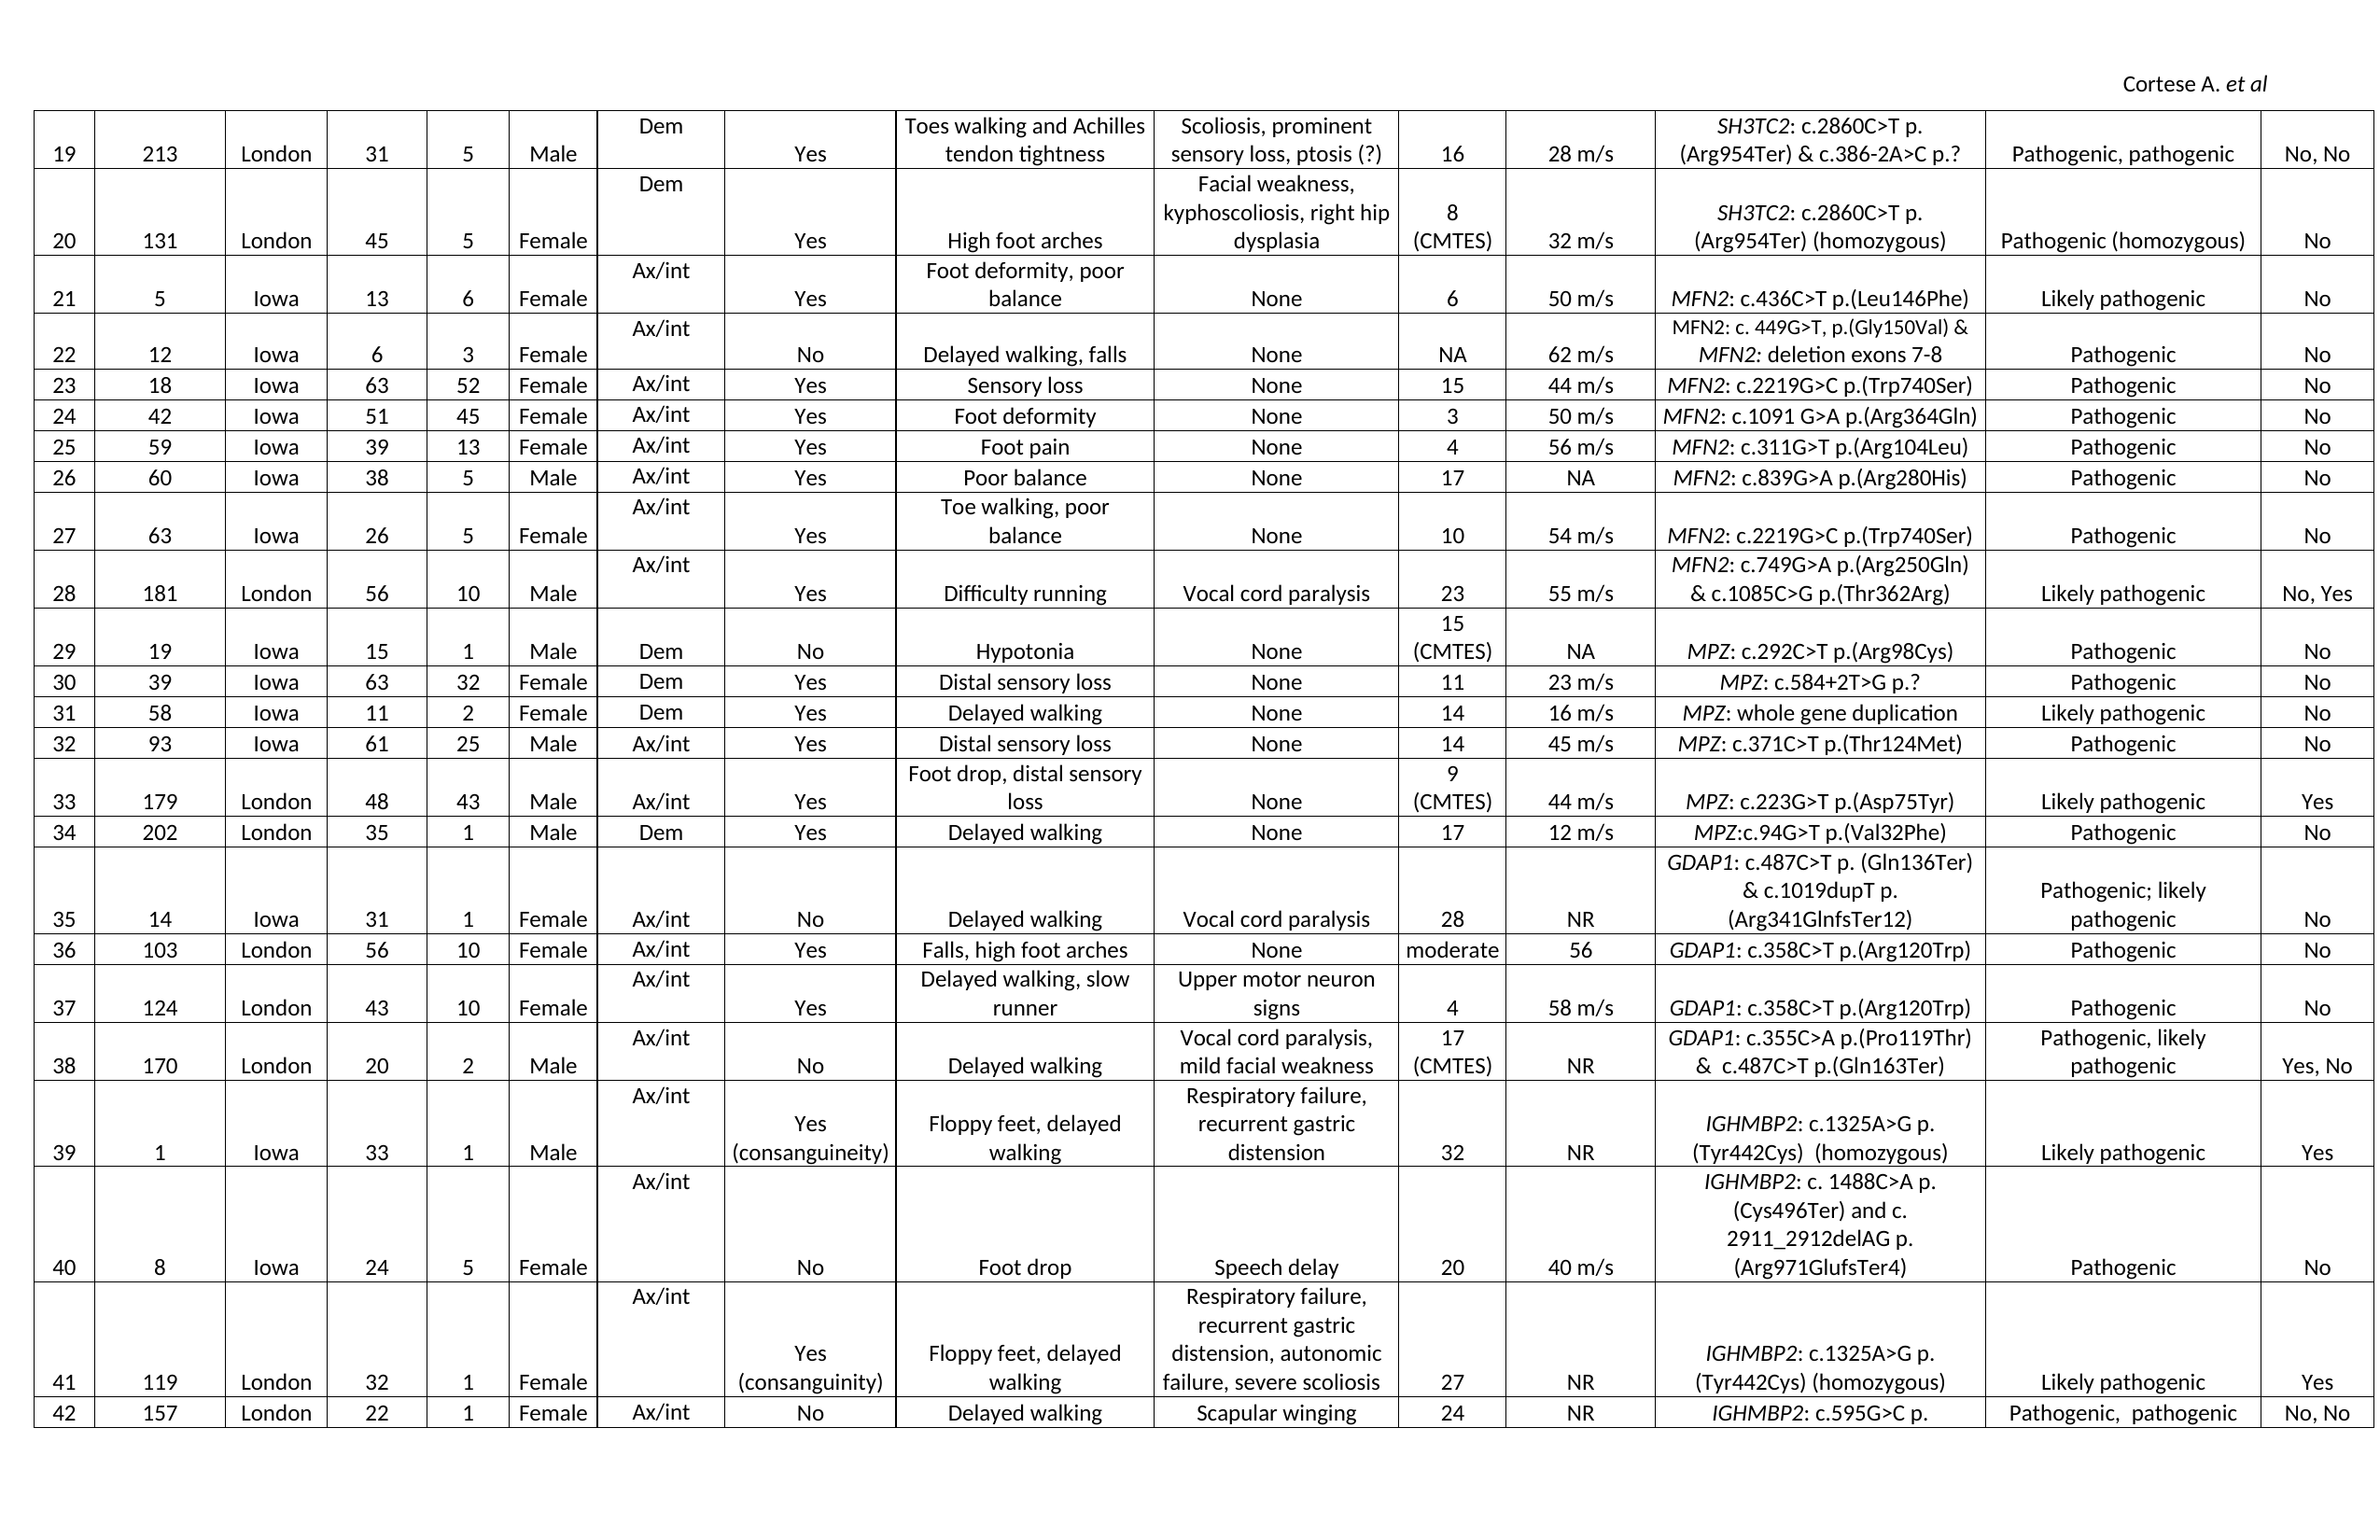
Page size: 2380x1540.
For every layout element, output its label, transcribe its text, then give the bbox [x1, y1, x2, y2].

table_cell 32 [427, 666, 509, 696]
table_cell No [2261, 728, 2373, 758]
table_cell 5 [427, 169, 509, 255]
table_cell 25 [427, 728, 509, 758]
table_cell Pathogenic [1986, 314, 2261, 368]
table_cell 1 [427, 1282, 509, 1396]
table_cell Yes [725, 493, 895, 550]
table_cell 50 m/s [1506, 256, 1655, 313]
table_cell Male [510, 551, 596, 608]
table_cell Toes walking and Achilles tendon tightness [897, 111, 1154, 168]
table_cell 3 [1399, 400, 1505, 430]
table_cell London [226, 965, 327, 1022]
table_cell 15 [328, 609, 427, 665]
table_cell Yes [725, 111, 895, 168]
table_cell 58 [95, 697, 225, 727]
table_cell Dem [598, 609, 724, 665]
table_cell Female [510, 1282, 596, 1396]
table_cell Scoliosis, prominent sensory loss, ptosis (?) [1155, 111, 1398, 168]
table_cell Yes [2261, 759, 2373, 816]
table_cell 40 m/s [1506, 1167, 1655, 1281]
table_cell 31 [328, 847, 427, 932]
table_cell 26 [328, 493, 427, 550]
table_cell Likely pathogenic [1986, 697, 2261, 727]
table_cell Yes [725, 666, 895, 696]
table_cell 23 [35, 370, 94, 399]
table_cell 45 [328, 169, 427, 255]
table_cell 41 [35, 1282, 94, 1396]
table_cell SH3TC2: c.2860C>T p.(Arg954Ter) (homozygous) [1656, 169, 1985, 255]
table_cell 15 (CMTES) [1399, 609, 1505, 665]
table_cell 56 [328, 551, 427, 608]
table_cell 39 [328, 431, 427, 460]
table_cell Female [510, 847, 596, 932]
table_cell 19 [35, 111, 94, 168]
table_cell 26 [35, 462, 94, 492]
table_cell MFN2: c.839G>A p.(Arg280His) [1656, 462, 1985, 492]
table_cell 62 m/s [1506, 314, 1655, 368]
table_cell None [1155, 256, 1398, 313]
table_cell 63 [328, 370, 427, 399]
table_cell 39 [35, 1081, 94, 1166]
table_cell No [2261, 697, 2373, 727]
table_cell 5 [427, 1167, 509, 1281]
table_cell No [725, 609, 895, 665]
table_cell Pathogenic (homozygous) [1986, 169, 2261, 255]
table_cell 28 m/s [1506, 111, 1655, 168]
table_cell 14 [95, 847, 225, 932]
table_cell Iowa [226, 1081, 327, 1166]
table_cell Ax/int [598, 1081, 724, 1166]
table_cell Yes (consanguineity) [725, 1081, 895, 1166]
table_cell MFN2: c. 449G>T, p.(Gly150Val) & MFN2: deletion exons 7-8 [1656, 314, 1985, 368]
table_cell 103 [95, 934, 225, 964]
table_cell Ax/int [598, 462, 724, 492]
table_cell Floppy feet, delayed walking [897, 1081, 1154, 1166]
table_cell 59 [95, 431, 225, 460]
table_cell 12 [95, 314, 225, 368]
table_cell Toe walking, poor balance [897, 493, 1154, 550]
table_cell Yes [725, 697, 895, 727]
table_cell 170 [95, 1023, 225, 1080]
table_cell 213 [95, 111, 225, 168]
table_cell 10 [427, 934, 509, 964]
table_cell 1 [95, 1081, 225, 1166]
table_cell 36 [35, 934, 94, 964]
table_cell Yes [725, 728, 895, 758]
table_cell Ax/int [598, 1023, 724, 1080]
table_cell Iowa [226, 666, 327, 696]
table_cell 63 [95, 493, 225, 550]
table_cell 17 [1399, 817, 1505, 847]
table_cell Ax/int [598, 934, 724, 964]
table_cell No [2261, 847, 2373, 932]
table_cell MPZ: whole gene duplication [1656, 697, 1985, 727]
table_cell 6 [427, 256, 509, 313]
table_cell 24 [1399, 1397, 1505, 1427]
table_cell 1 [427, 817, 509, 847]
table_cell 8 [95, 1167, 225, 1281]
table_cell Scapular winging [1155, 1397, 1398, 1427]
table_cell Pathogenic [1986, 609, 2261, 665]
table_cell No [2261, 493, 2373, 550]
table_cell Iowa [226, 697, 327, 727]
table_cell 32 [1399, 1081, 1505, 1166]
table_cell 25 [35, 431, 94, 460]
table_cell 63 [328, 666, 427, 696]
table_cell Ax/int [598, 847, 724, 932]
table_cell None [1155, 609, 1398, 665]
table_cell MPZ: c.292C>T p.(Arg98Cys) [1656, 609, 1985, 665]
table_cell 16 m/s [1506, 697, 1655, 727]
table_cell Male [510, 111, 596, 168]
table_cell 58 m/s [1506, 965, 1655, 1022]
table_cell Male [510, 462, 596, 492]
table_cell 44 m/s [1506, 759, 1655, 816]
table_cell 39 [95, 666, 225, 696]
table_cell 14 [1399, 728, 1505, 758]
table_cell 56 [1506, 934, 1655, 964]
table_cell Iowa [226, 609, 327, 665]
table_cell Ax/int [598, 370, 724, 399]
table_cell Ax/int [598, 759, 724, 816]
table_cell Male [510, 728, 596, 758]
table_cell Female [510, 934, 596, 964]
table_cell Pathogenic [1986, 462, 2261, 492]
table_cell Yes [725, 934, 895, 964]
table_cell Dem [598, 697, 724, 727]
table_cell GDAP1: c.355C>A p.(Pro119Thr) & c.487C>T p.(Gln163Ter) [1656, 1023, 1985, 1080]
table_cell 12 m/s [1506, 817, 1655, 847]
table_cell NR [1506, 1282, 1655, 1396]
table_cell None [1155, 462, 1398, 492]
table_cell Ax/int [598, 728, 724, 758]
table_cell 6 [1399, 256, 1505, 313]
table_cell 2 [427, 697, 509, 727]
table_cell 43 [427, 759, 509, 816]
table_cell Pathogenic [1986, 965, 2261, 1022]
table_cell None [1155, 666, 1398, 696]
table_cell London [226, 551, 327, 608]
table_cell London [226, 817, 327, 847]
table_cell None [1155, 370, 1398, 399]
table_cell 10 [427, 965, 509, 1022]
table_cell 17 [1399, 462, 1505, 492]
table_cell Foot drop [897, 1167, 1154, 1281]
table_cell Foot deformity, poor balance [897, 256, 1154, 313]
table_cell MPZ: c.223G>T p.(Asp75Tyr) [1656, 759, 1985, 816]
table_cell Yes [725, 400, 895, 430]
table_cell 11 [328, 697, 427, 727]
table_cell None [1155, 314, 1398, 368]
table_cell Pathogenic, pathogenic [1986, 111, 2261, 168]
table_cell 13 [328, 256, 427, 313]
table_cell Dem [598, 817, 724, 847]
table_cell Iowa [226, 1167, 327, 1281]
table_cell London [226, 1397, 327, 1427]
table_cell 30 [35, 666, 94, 696]
table_cell 28 [1399, 847, 1505, 932]
table_cell 31 [35, 697, 94, 727]
table_cell Iowa [226, 314, 327, 368]
table_cell No [725, 1023, 895, 1080]
table_cell Female [510, 314, 596, 368]
table_cell Yes [725, 551, 895, 608]
table_cell 29 [35, 609, 94, 665]
table_cell Yes [2261, 1081, 2373, 1166]
table_cell Ax/int [598, 431, 724, 460]
table_cell 44 m/s [1506, 370, 1655, 399]
table_cell Iowa [226, 400, 327, 430]
table_cell Likely pathogenic [1986, 256, 2261, 313]
table_cell Delayed walking, slow runner [897, 965, 1154, 1022]
table_cell No [2261, 314, 2373, 368]
table_cell Ax/int [598, 493, 724, 550]
table_cell 5 [427, 462, 509, 492]
table_cell MPZ:c.94G>T p.(Val32Phe) [1656, 817, 1985, 847]
table_cell No [2261, 256, 2373, 313]
table_cell Poor balance [897, 462, 1154, 492]
table_cell moderate [1399, 934, 1505, 964]
table_cell 50 m/s [1506, 400, 1655, 430]
table_cell 10 [1399, 493, 1505, 550]
table_cell IGHMBP2: c. 1488C>A p. (Cys496Ter) and c. 2911_2912delAG p.(Arg971GlufsTer4) [1656, 1167, 1985, 1281]
table_cell 21 [35, 256, 94, 313]
table_cell Vocal cord paralysis [1155, 847, 1398, 932]
table_cell No [2261, 609, 2373, 665]
table_cell Delayed walking [897, 817, 1154, 847]
table_cell Pathogenic [1986, 431, 2261, 460]
table_cell London [226, 111, 327, 168]
table_cell Yes [725, 759, 895, 816]
table_cell Yes [725, 462, 895, 492]
table_cell Female [510, 1167, 596, 1281]
table_cell 52 [427, 370, 509, 399]
table_cell MFN2: c.749G>A p.(Arg250Gln) & c.1085C>G p.(Thr362Arg) [1656, 551, 1985, 608]
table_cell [1986, 1397, 2261, 1427]
table_cell 17 (CMTES) [1399, 1023, 1505, 1080]
table_cell Delayed walking, falls [897, 314, 1154, 368]
table_cell MFN2: c.2219G>C p.(Trp740Ser) [1656, 370, 1985, 399]
table_cell None [1155, 697, 1398, 727]
table_cell 6 [328, 314, 427, 368]
table_cell Yes [725, 965, 895, 1022]
table_cell Dem [598, 666, 724, 696]
table_cell 131 [95, 169, 225, 255]
table_cell Yes [725, 817, 895, 847]
table_cell 1 [427, 847, 509, 932]
table_cell None [1155, 759, 1398, 816]
table_cell Pathogenic; likely pathogenic [1986, 847, 2261, 932]
table_cell 56 [328, 934, 427, 964]
table_cell Ax/int [598, 400, 724, 430]
table_cell Ax/int [598, 1397, 724, 1427]
table_cell No [2261, 169, 2373, 255]
table_cell 48 [328, 759, 427, 816]
table_cell 40 [35, 1167, 94, 1281]
table_cell Foot drop, distal sensory loss [897, 759, 1154, 816]
table_cell 43 [328, 965, 427, 1022]
table_cell 20 [328, 1023, 427, 1080]
table_cell Female [510, 493, 596, 550]
table_cell Facial weakness, kyphoscoliosis, right hip dysplasia [1155, 169, 1398, 255]
table_cell Pathogenic [1986, 1167, 2261, 1281]
table_cell 22 [35, 314, 94, 368]
table_cell None [1155, 493, 1398, 550]
table_cell 5 [427, 493, 509, 550]
table_cell GDAP1: c.358C>T p.(Arg120Trp) [1656, 934, 1985, 964]
table_cell Pathogenic [1986, 817, 2261, 847]
table_cell 20 [1399, 1167, 1505, 1281]
table_cell 61 [328, 728, 427, 758]
table_cell 24 [328, 1167, 427, 1281]
table_cell Female [510, 965, 596, 1022]
table_cell Female [510, 370, 596, 399]
table_cell 9 (CMTES) [1399, 759, 1505, 816]
table_cell Upper motor neuron signs [1155, 965, 1398, 1022]
table_cell Delayed walking [897, 1397, 1154, 1427]
table_cell Iowa [226, 847, 327, 932]
table_cell Falls, high foot arches [897, 934, 1154, 964]
table_cell 4 [1399, 965, 1505, 1022]
table_cell 37 [35, 965, 94, 1022]
table_cell Female [510, 400, 596, 430]
table_cell 23 [1399, 551, 1505, 608]
table_cell None [1155, 817, 1398, 847]
table_cell 45 [427, 400, 509, 430]
table_cell Female [510, 666, 596, 696]
table_cell Delayed walking [897, 847, 1154, 932]
table_cell 22 [328, 1397, 427, 1427]
table_cell GDAP1: c.487C>T p. (Gln136Ter) & c.1019dupT p. (Arg341GlnfsTer12) [1656, 847, 1985, 932]
table_cell 1 [427, 1397, 509, 1427]
table_cell 35 [328, 817, 427, 847]
table_cell 32 m/s [1506, 169, 1655, 255]
table_cell 8 (CMTES) [1399, 169, 1505, 255]
table_cell 28 [35, 551, 94, 608]
table_cell Male [510, 609, 596, 665]
table_cell MFN2: c.311G>T p.(Arg104Leu) [1656, 431, 1985, 460]
table_cell No [725, 314, 895, 368]
table_cell Yes [2261, 1282, 2373, 1396]
table_cell Speech delay [1155, 1167, 1398, 1281]
table_cell 3 [427, 314, 509, 368]
table_cell Delayed walking [897, 697, 1154, 727]
table_cell 34 [35, 817, 94, 847]
table_cell None [1155, 431, 1398, 460]
table_cell NA [1506, 462, 1655, 492]
table_cell 32 [35, 728, 94, 758]
table_cell London [226, 1023, 327, 1080]
table_cell Pathogenic [1986, 666, 2261, 696]
table_cell 1 [427, 1081, 509, 1166]
table_cell No [2261, 666, 2373, 696]
table_cell IGHMBP2: c.1325A>G p.(Tyr442Cys) (homozygous) [1656, 1282, 1985, 1396]
table_cell Ax/int [598, 1282, 724, 1396]
table_cell 19 [95, 609, 225, 665]
table_cell Pathogenic [1986, 400, 2261, 430]
table_cell 38 [328, 462, 427, 492]
table_cell 45 m/s [1506, 728, 1655, 758]
table_cell MFN2: c.436C>T p.(Leu146Phe) [1656, 256, 1985, 313]
table_cell 24 [35, 400, 94, 430]
table_cell NR [1506, 1397, 1655, 1427]
table_cell NA [1506, 609, 1655, 665]
table_cell 181 [95, 551, 225, 608]
table_cell 1 [427, 609, 509, 665]
table_cell 14 [1399, 697, 1505, 727]
table_cell Foot pain [897, 431, 1154, 460]
table_cell 124 [95, 965, 225, 1022]
table_cell 32 [328, 1282, 427, 1396]
table_cell 38 [35, 1023, 94, 1080]
table_cell Distal sensory loss [897, 666, 1154, 696]
table_cell Likely pathogenic [1986, 759, 2261, 816]
table_cell 42 [35, 1397, 94, 1427]
table_cell 15 [1399, 370, 1505, 399]
table_cell 27 [35, 493, 94, 550]
table_cell Yes (consanguinity) [725, 1282, 895, 1396]
table_cell MFN2: c.2219G>C p.(Trp740Ser) [1656, 493, 1985, 550]
table_cell No [2261, 370, 2373, 399]
table_cell No [2261, 400, 2373, 430]
table_cell Iowa [226, 462, 327, 492]
table_cell Iowa [226, 256, 327, 313]
table_cell 16 [1399, 111, 1505, 168]
table_cell Respiratory failure, recurrent gastric distension, autonomic failure, severe scoliosis [1155, 1282, 1398, 1396]
table_cell 5 [427, 111, 509, 168]
table_cell 55 m/s [1506, 551, 1655, 608]
table_cell Dem [598, 111, 724, 168]
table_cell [1656, 1397, 1985, 1427]
table_cell Difficulty running [897, 551, 1154, 608]
table_cell Vocal cord paralysis, mild facial weakness [1155, 1023, 1398, 1080]
table_cell London [226, 1282, 327, 1396]
table_cell Pathogenic [1986, 493, 2261, 550]
table_cell No, Yes [2261, 551, 2373, 608]
table_cell Likely pathogenic [1986, 1081, 2261, 1166]
table_cell No [2261, 817, 2373, 847]
table_cell Yes [725, 370, 895, 399]
table_cell London [226, 169, 327, 255]
table_cell Female [510, 697, 596, 727]
table_cell NR [1506, 1081, 1655, 1166]
table_cell 93 [95, 728, 225, 758]
table_cell 10 [427, 551, 509, 608]
table_cell 20 [35, 169, 94, 255]
table_cell High foot arches [897, 169, 1154, 255]
table_cell NA [1399, 314, 1505, 368]
table_cell None [1155, 400, 1398, 430]
table_cell No [725, 1167, 895, 1281]
table_cell MPZ: c.371C>T p.(Thr124Met) [1656, 728, 1985, 758]
table_cell Delayed walking [897, 1023, 1154, 1080]
table_cell Male [510, 1023, 596, 1080]
table_cell 56 m/s [1506, 431, 1655, 460]
table_cell None [1155, 934, 1398, 964]
table_cell Distal sensory loss [897, 728, 1154, 758]
table_cell SH3TC2: c.2860C>T p.(Arg954Ter) & c.386-2A>C p.? [1656, 111, 1985, 168]
table_cell No [2261, 934, 2373, 964]
table_cell 31 [328, 111, 427, 168]
table_cell Yes [725, 256, 895, 313]
table_cell Likely pathogenic [1986, 1282, 2261, 1396]
table_cell 42 [95, 400, 225, 430]
table_cell Pathogenic [1986, 728, 2261, 758]
table_cell GDAP1: c.358C>T p.(Arg120Trp) [1656, 965, 1985, 1022]
table_cell Female [510, 256, 596, 313]
table_cell 13 [427, 431, 509, 460]
table_cell Likely pathogenic [1986, 551, 2261, 608]
table_cell Iowa [226, 431, 327, 460]
table_cell 60 [95, 462, 225, 492]
table_cell MPZ: c.584+2T>G p.? [1656, 666, 1985, 696]
table_cell 51 [328, 400, 427, 430]
table_cell Ax/int [598, 1167, 724, 1281]
table_cell Pathogenic [1986, 370, 2261, 399]
table_cell No [2261, 431, 2373, 460]
table_cell Female [510, 169, 596, 255]
table_cell Floppy feet, delayed walking [897, 1282, 1154, 1396]
table_cell Male [510, 1081, 596, 1166]
table_cell London [226, 759, 327, 816]
table_cell 35 [35, 847, 94, 932]
table_cell 5 [95, 256, 225, 313]
table_cell No, No [2261, 1397, 2373, 1427]
table_cell NR [1506, 847, 1655, 932]
table_cell None [1155, 728, 1398, 758]
table_cell No [725, 1397, 895, 1427]
table_cell 18 [95, 370, 225, 399]
table_cell Respiratory failure, recurrent gastric distension [1155, 1081, 1398, 1166]
table_cell Ax/int [598, 965, 724, 1022]
table_cell No [2261, 965, 2373, 1022]
table_cell 179 [95, 759, 225, 816]
table_cell MFN2: c.1091 G>A p.(Arg364Gln) [1656, 400, 1985, 430]
table_cell Hypotonia [897, 609, 1154, 665]
table_cell Vocal cord paralysis [1155, 551, 1398, 608]
table_cell London [226, 934, 327, 964]
table_cell Pathogenic [1986, 934, 2261, 964]
table_cell No [725, 847, 895, 932]
table_cell 54 m/s [1506, 493, 1655, 550]
table_cell 4 [1399, 431, 1505, 460]
table_cell Yes [725, 169, 895, 255]
table_cell Ax/int [598, 551, 724, 608]
table_cell 2 [427, 1023, 509, 1080]
table_cell NR [1506, 1023, 1655, 1080]
table_cell Dem [598, 169, 724, 255]
table_cell Male [510, 817, 596, 847]
table_cell No, No [2261, 111, 2373, 168]
table_cell 11 [1399, 666, 1505, 696]
table_cell Sensory loss [897, 370, 1154, 399]
table_cell 157 [95, 1397, 225, 1427]
table_cell 27 [1399, 1282, 1505, 1396]
table_cell No [2261, 1167, 2373, 1281]
table_cell Yes, No [2261, 1023, 2373, 1080]
table_cell Ax/int [598, 256, 724, 313]
table_cell 119 [95, 1282, 225, 1396]
table_cell 33 [35, 759, 94, 816]
table_cell Male [510, 759, 596, 816]
table_cell Ax/int [598, 314, 724, 368]
table_cell Iowa [226, 493, 327, 550]
table_cell 202 [95, 817, 225, 847]
table_cell 23 m/s [1506, 666, 1655, 696]
table_cell Female [510, 431, 596, 460]
table_cell 33 [328, 1081, 427, 1166]
table_cell Foot deformity [897, 400, 1154, 430]
table_cell Pathogenic, likely pathogenic [1986, 1023, 2261, 1080]
table_cell IGHMBP2: c.1325A>G p.(Tyr442Cys) (homozygous) [1656, 1081, 1985, 1166]
table_cell No [2261, 462, 2373, 492]
table_cell Yes [725, 431, 895, 460]
table_cell Iowa [226, 370, 327, 399]
table_cell Female [510, 1397, 596, 1427]
table_cell Iowa [226, 728, 327, 758]
